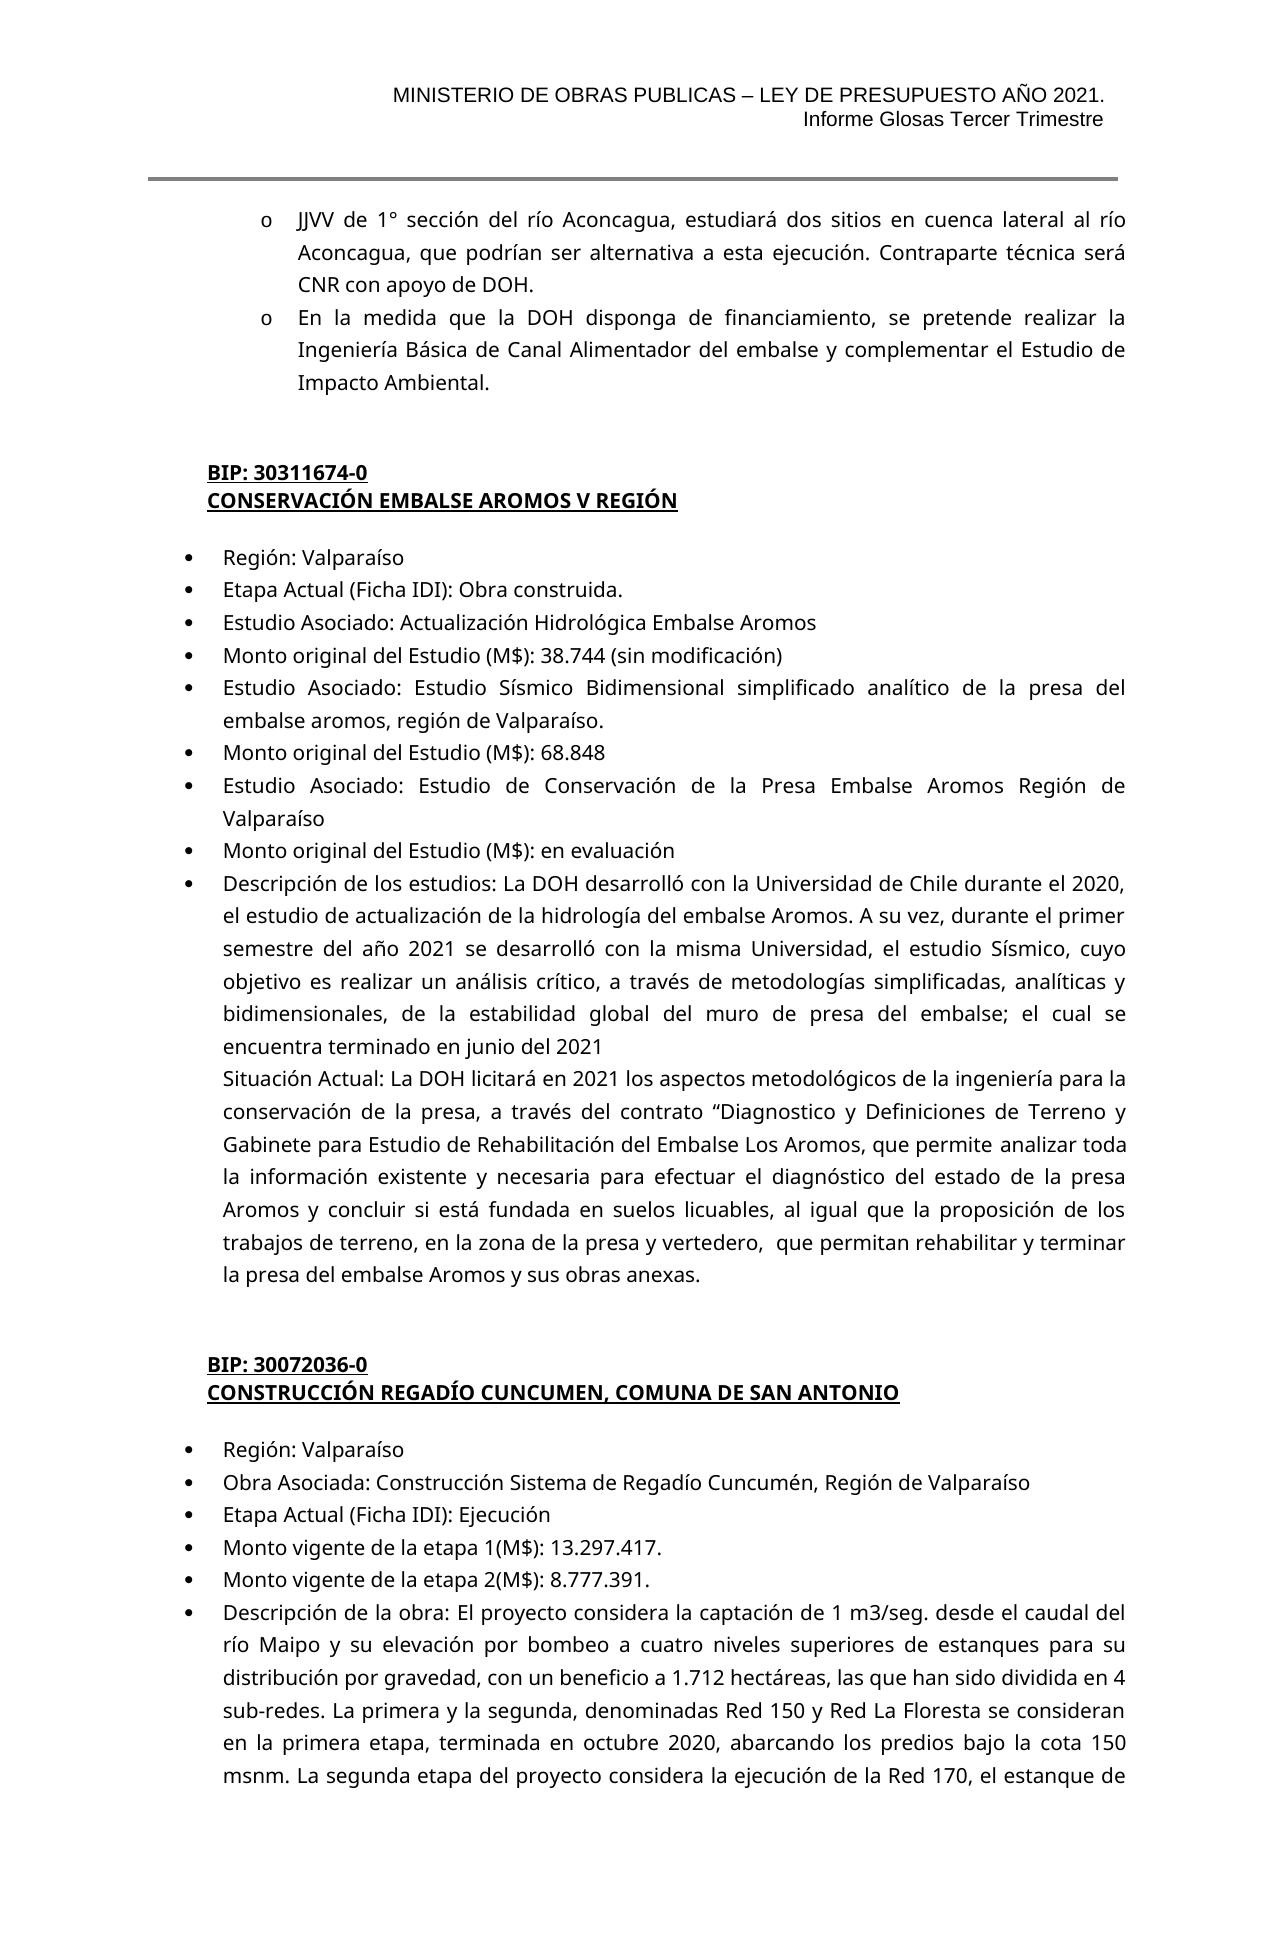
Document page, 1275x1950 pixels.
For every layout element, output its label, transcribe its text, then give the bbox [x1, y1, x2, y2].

list Monto original del Estudio (M$): en evaluación [185, 836, 1127, 865]
list Estudio Asociado: Estudio Sísmico Bidimensional simplificado analítico de la presa del embalse aromos, región de Valparaíso. [185, 673, 1127, 734]
list Monto vigente de la etapa 1(M$): 13.297.417. [185, 1533, 1127, 1561]
list Estudio Asociado: Actualización Hidrológica Embalse Aromos [185, 608, 1127, 637]
list JJVV de 1° sección del río Aconcagua, estudiará dos sitios en cuenca lateral al río Aconcagua, que podrían ser alternativa a esta ejecución. Contraparte técnica será CNR con apoyo de DOH. [260, 205, 1127, 299]
text CONSERVACIÓN EMBALSE AROMOS V REGIÓN [148, 486, 1127, 514]
text CONSTRUCCIÓN REGADÍO CUNCUMEN, COMUNA DE SAN ANTONIO [207, 1378, 1127, 1407]
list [185, 1598, 1127, 1789]
list Monto original del Estudio (M$): 38.744 (sin modificación) [185, 641, 1127, 669]
list Etapa Actual (Ficha IDI): Ejecución [185, 1500, 1127, 1529]
list Monto original del Estudio (M$): 68.848 [185, 738, 1127, 767]
list Monto vigente de la etapa 2(M$): 8.777.391. [185, 1565, 1127, 1594]
list Obra Asociada: Construcción Sistema de Regadío Cuncumén, Región de Valparaíso [185, 1468, 1127, 1496]
list Etapa Actual (Ficha IDI): Obra construida. [185, 576, 1127, 604]
text BIP: 30072036-0 [148, 1350, 1127, 1378]
list En la medida que la DOH disponga de financiamiento, se pretende realizar la Ingeniería Básica de Canal Alimentador del embalse y complementar el Estudio de Impacto Ambiental. [260, 303, 1127, 397]
list Situación Actual: La DOH licitará en 2021 los aspectos metodológicos de la ingeniería para la conservación de la presa, a través del contrato “Diagnostico y Definiciones de Terreno y Gabinete para Estudio de Rehabilitación del Embalse Los Aromos, que permite analizar toda la información existente y necesaria para efectuar el diagnóstico del estado de la presa Aromos y concluir si está fundada en suelos licuables, al igual que la proposición de los trabajos de terreno, en la zona de la presa y vertedero, que permitan rehabilitar y terminar la presa del embalse Aromos y sus obras anexas. [223, 1064, 1127, 1289]
list Región: Valparaíso [185, 1435, 1127, 1463]
text BIP: 30311674-0 [148, 458, 1127, 486]
list Región: Valparaíso [185, 543, 1127, 571]
list Estudio Asociado: Estudio de Conservación de la Presa Embalse Aromos Región de Valparaíso [185, 771, 1127, 832]
list Descripción de los estudios: La DOH desarrolló con la Universidad de Chile durante el 2020, el estudio de actualización de la hidrología del embalse Aromos. A su vez, durante el primer semestre del año 2021 se desarrolló con la misma Universidad, el estudio Sísmico, cuyo objetivo es realizar un análisis crítico, a través de metodologías simplificadas, analíticas y bidimensionales, de la estabilidad global del muro de presa del embalse; el cual se encuentra terminado en junio del 2021 [185, 869, 1127, 1060]
